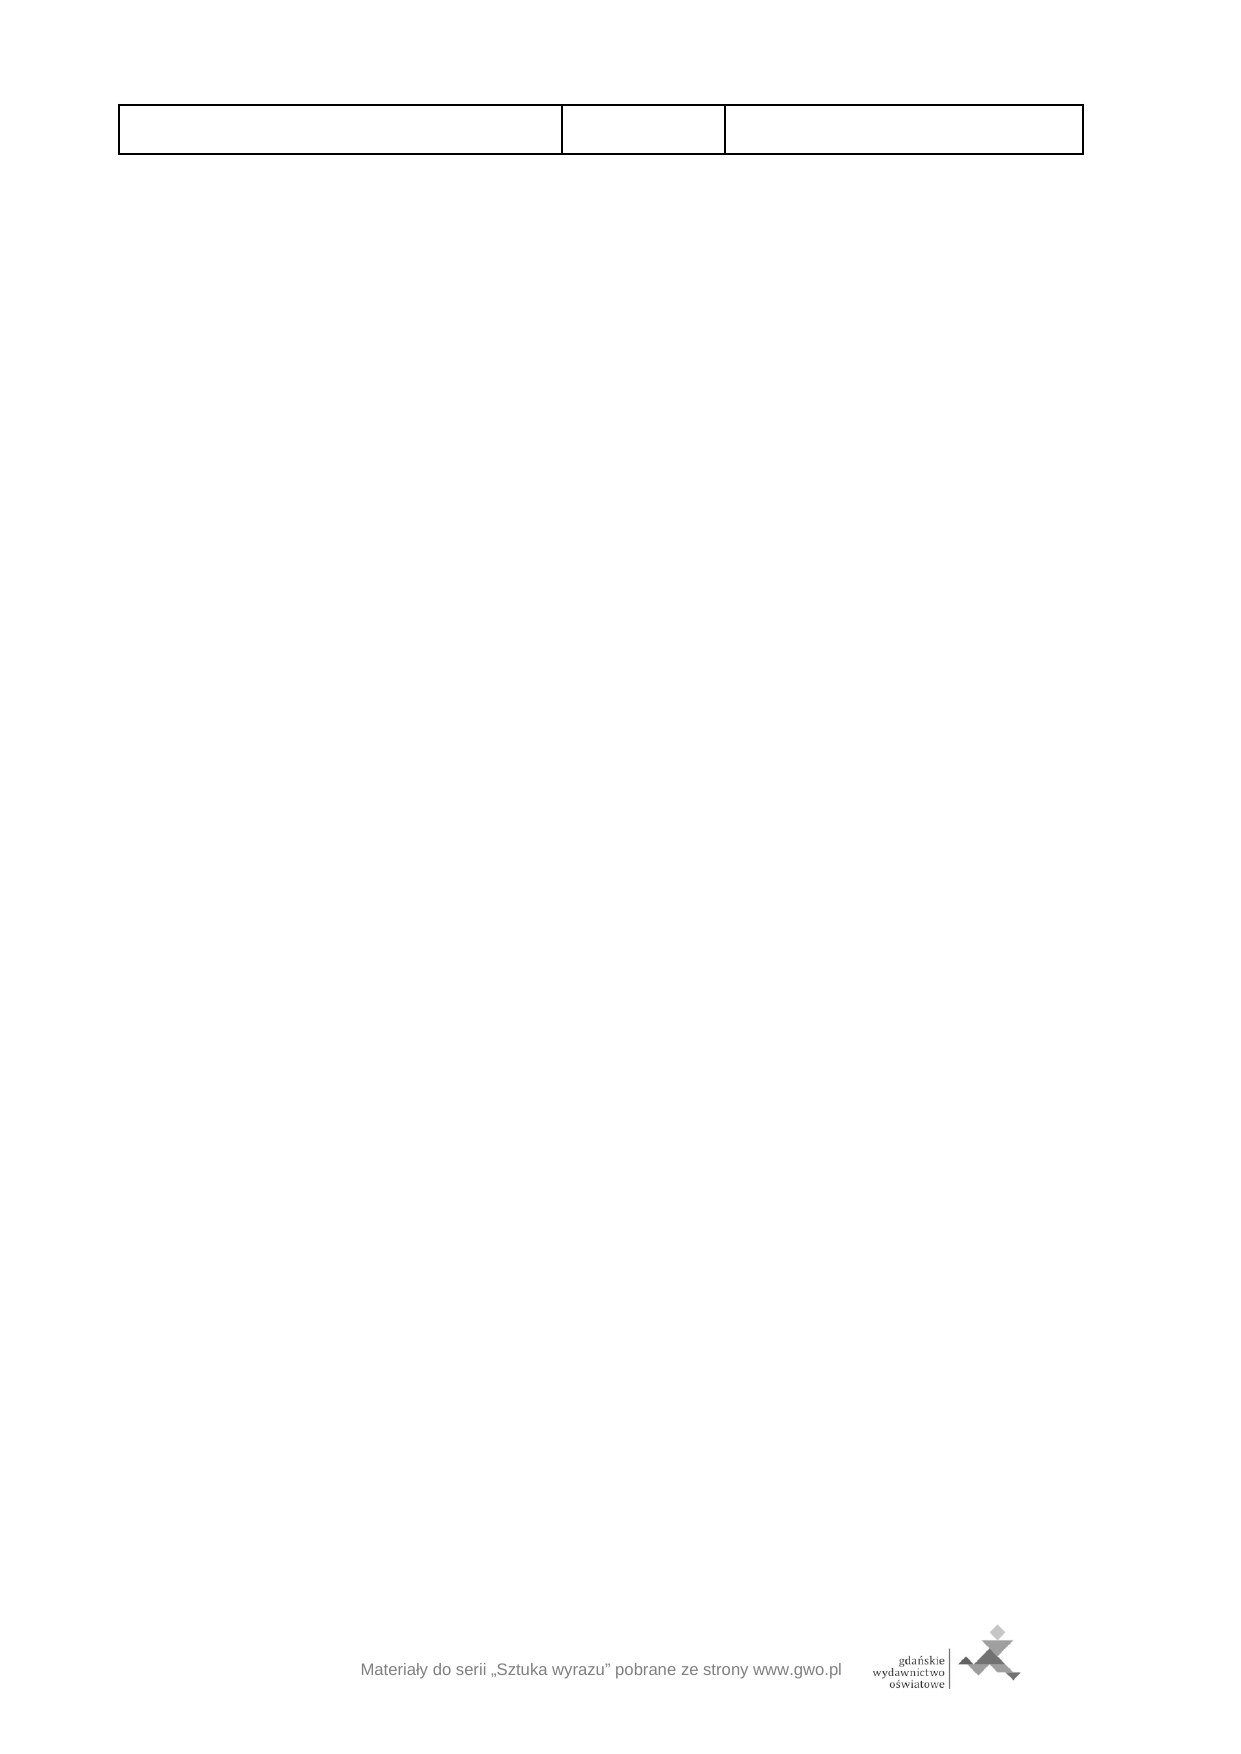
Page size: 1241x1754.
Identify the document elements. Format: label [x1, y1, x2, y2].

table_cell [120, 106, 561, 153]
table_cell [563, 106, 724, 153]
picture [872, 1624, 1021, 1689]
table_cell [726, 106, 1082, 153]
